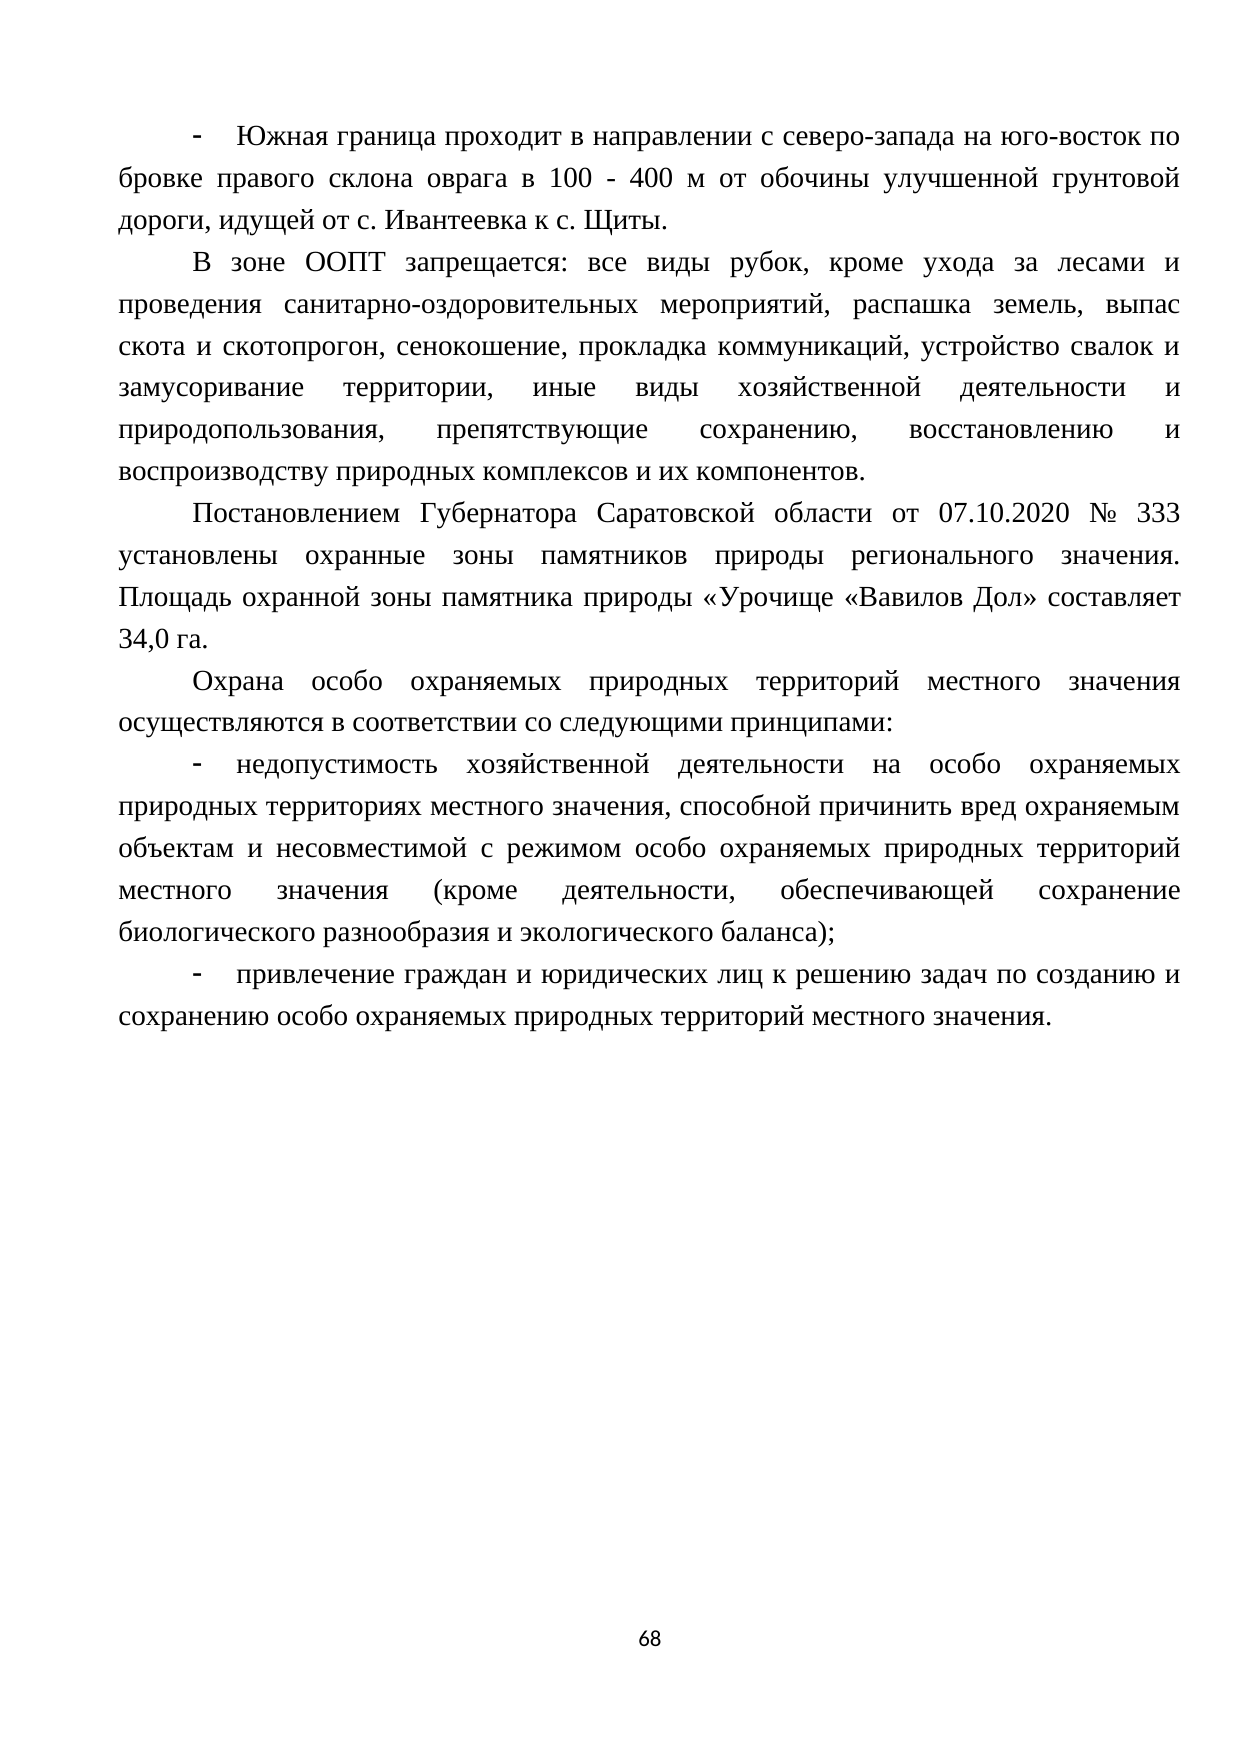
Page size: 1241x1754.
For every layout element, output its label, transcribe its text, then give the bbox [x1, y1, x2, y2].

text Постановлением Губернатора Саратовской области от 07.10.2020 № 333 установлены охранные зоны памятников природы регионального значения. Площадь охранной зоны памятника природы «Урочище «Вавилов Дол» составляет 34,0 га. [118, 495, 1181, 537]
text В зоне ООПТ запрещается: все виды рубок, кроме ухода за лесами и проведения санитарно-оздоровительных мероприятий, распашка земель, выпас скота и скотопрогон, сенокошение, прокладка коммуникаций, устройство свалок и замусоривание территории, иные виды хозяйственной деятельности и природопользования, препятствующие сохранению, восстановлению и воспроизводству природных комплексов и их компонентов. [118, 244, 1181, 487]
list привлечение граждан и юридических лиц к решению задач по созданию и сохранению особо охраняемых природных территорий местного значения. [118, 956, 1181, 1031]
text Постановлением Губернатора Саратовской области от 07.10.2020 № 333 установлены охранные зоны памятников природы регионального значения. Площадь охранной зоны памятника природы «Урочище «Вавилов Дол» составляет 34,0 га. [118, 571, 1181, 654]
list Южная граница проходит в направлении с северо-запада на юго-восток по бровке правого склона оврага в 100 - 400 м от обочины улучшенной грунтовой дороги, идущей от с. Ивантеевка к с. Щиты. [118, 118, 1181, 236]
text Охрана особо охраняемых природных территорий местного значения осуществляются в соответствии со следующими принципами: [118, 663, 1181, 738]
list недопустимость хозяйственной деятельности на особо охраняемых природных территориях местного значения, способной причинить вред охраняемым объектам и несовместимой с режимом особо охраняемых природных территорий местного значения (кроме деятельности, обеспечивающей сохранение биологического разнообразия и экологического баланса); [118, 746, 1181, 947]
